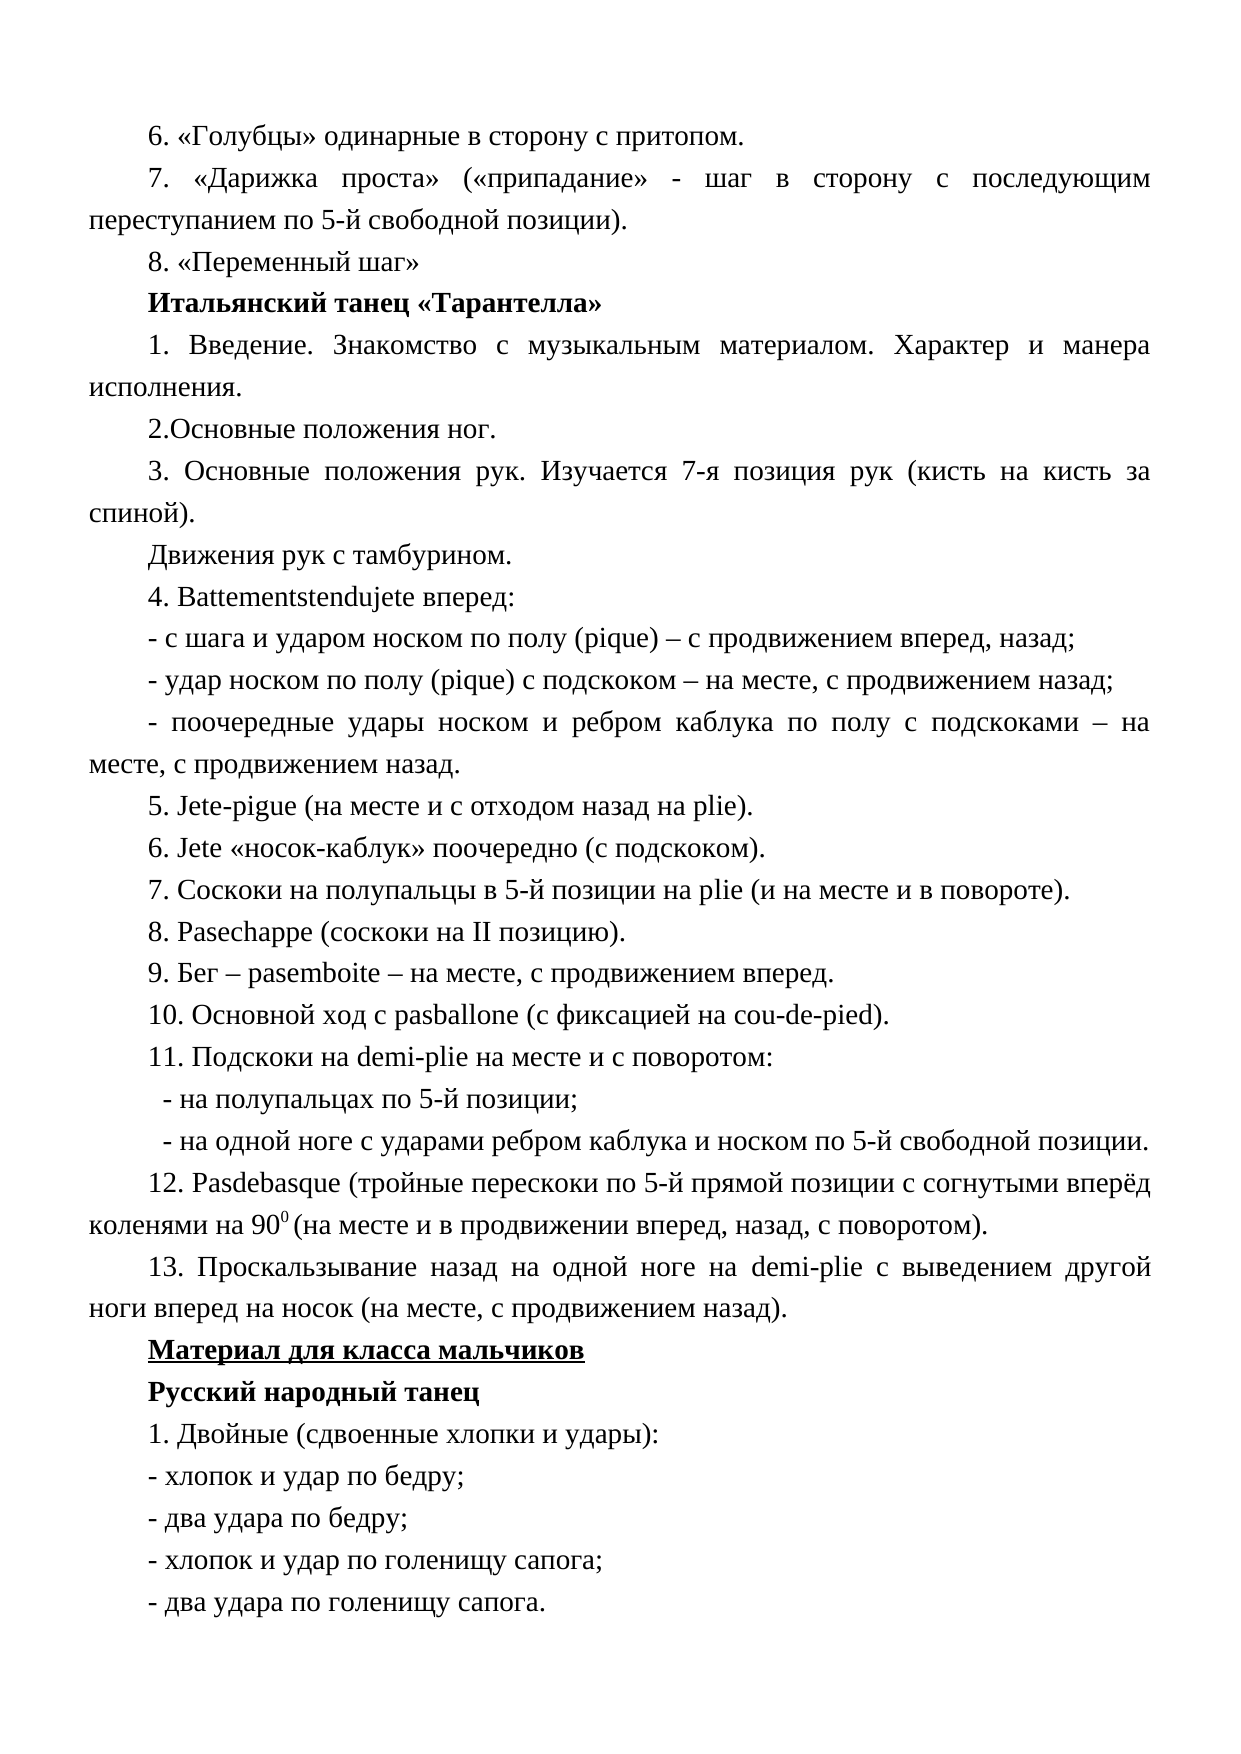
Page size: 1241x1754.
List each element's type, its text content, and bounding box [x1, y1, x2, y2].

text - хлопок и удар по голенищу сапога; [89, 1542, 1152, 1575]
text Русский народный танец [89, 1374, 1152, 1408]
text 8. Pasechappe (соскоки на II позицию). [89, 914, 1152, 947]
text 1. Введение. Знакомство с музыкальным материалом. Характер и манера исполнения. [89, 327, 1152, 403]
text - удар носком по полу (pique) с подскоком – на месте, с продвижением назад; [89, 662, 1152, 696]
text Движения рук с тамбурином. [89, 537, 1152, 570]
text 9. Бег – pasemboite – на месте, с продвижением вперед. [89, 956, 1152, 989]
text 13. Проскальзывание назад на одной ноге на demi-plie с выведением другой ноги вперед на носок (на месте, с продвижением назад). [89, 1249, 1152, 1324]
text 10. Основной ход с pasballone (c фиксацией на cou-de-pied). [89, 997, 1152, 1031]
text - на полупальцах по 5-й позиции; [89, 1081, 1152, 1115]
text 6. Jete «носок-каблук» поочередно (с подскоком). [89, 830, 1152, 863]
text - хлопок и удар по бедру; [89, 1458, 1152, 1492]
text 8. «Переменный шаг» [89, 244, 1152, 277]
text - два удара по бедру; [89, 1500, 1152, 1533]
text - на одной ноге с ударами ребром каблука и носком по 5-й свободной позиции. [89, 1123, 1152, 1157]
text 3. Основные положения рук. Изучается 7-я позиция рук (кисть на кисть за спиной). [89, 453, 1152, 528]
text 7. Соскоки на полупальцы в 5-й позиции на рlie (и на месте и в повороте). [89, 872, 1152, 905]
text 12. Pasdebasque (тройные перескоки по 5-й прямой позиции с согнутыми вперёд коленями на 900 (на месте и в продвижении вперед, назад, с поворотом). [89, 1165, 1152, 1240]
text 6. «Голубцы» одинарные в сторону с притопом. [89, 118, 1152, 152]
text - два удара по голенищу сапога. [89, 1584, 1152, 1617]
text 11. Подскоки на demi-plie на месте и с поворотом: [89, 1039, 1152, 1073]
text 7. «Дарижка проста» («припадание» - шаг в сторону с последующим переступанием по 5-й свободной позиции). [89, 160, 1152, 235]
text 4. Battementstendujete вперед: [89, 579, 1152, 612]
text - с шага и ударом носком по полу (pique) – с продвижением вперед, назад; [89, 621, 1152, 654]
text - поочередные удары носком и ребром каблука по полу с подскоками – на месте, с продвижением назад. [89, 704, 1152, 780]
text 2.Основные положения ног. [89, 411, 1152, 445]
text 1. Двойные (сдвоенные хлопки и удары): [89, 1416, 1152, 1450]
text 5. Jete-pigue (на месте и с отходом назад на plie). [89, 788, 1152, 822]
text Материал для класса мальчиков [89, 1332, 1152, 1366]
text Итальянский танец «Тарантелла» [89, 286, 1152, 319]
